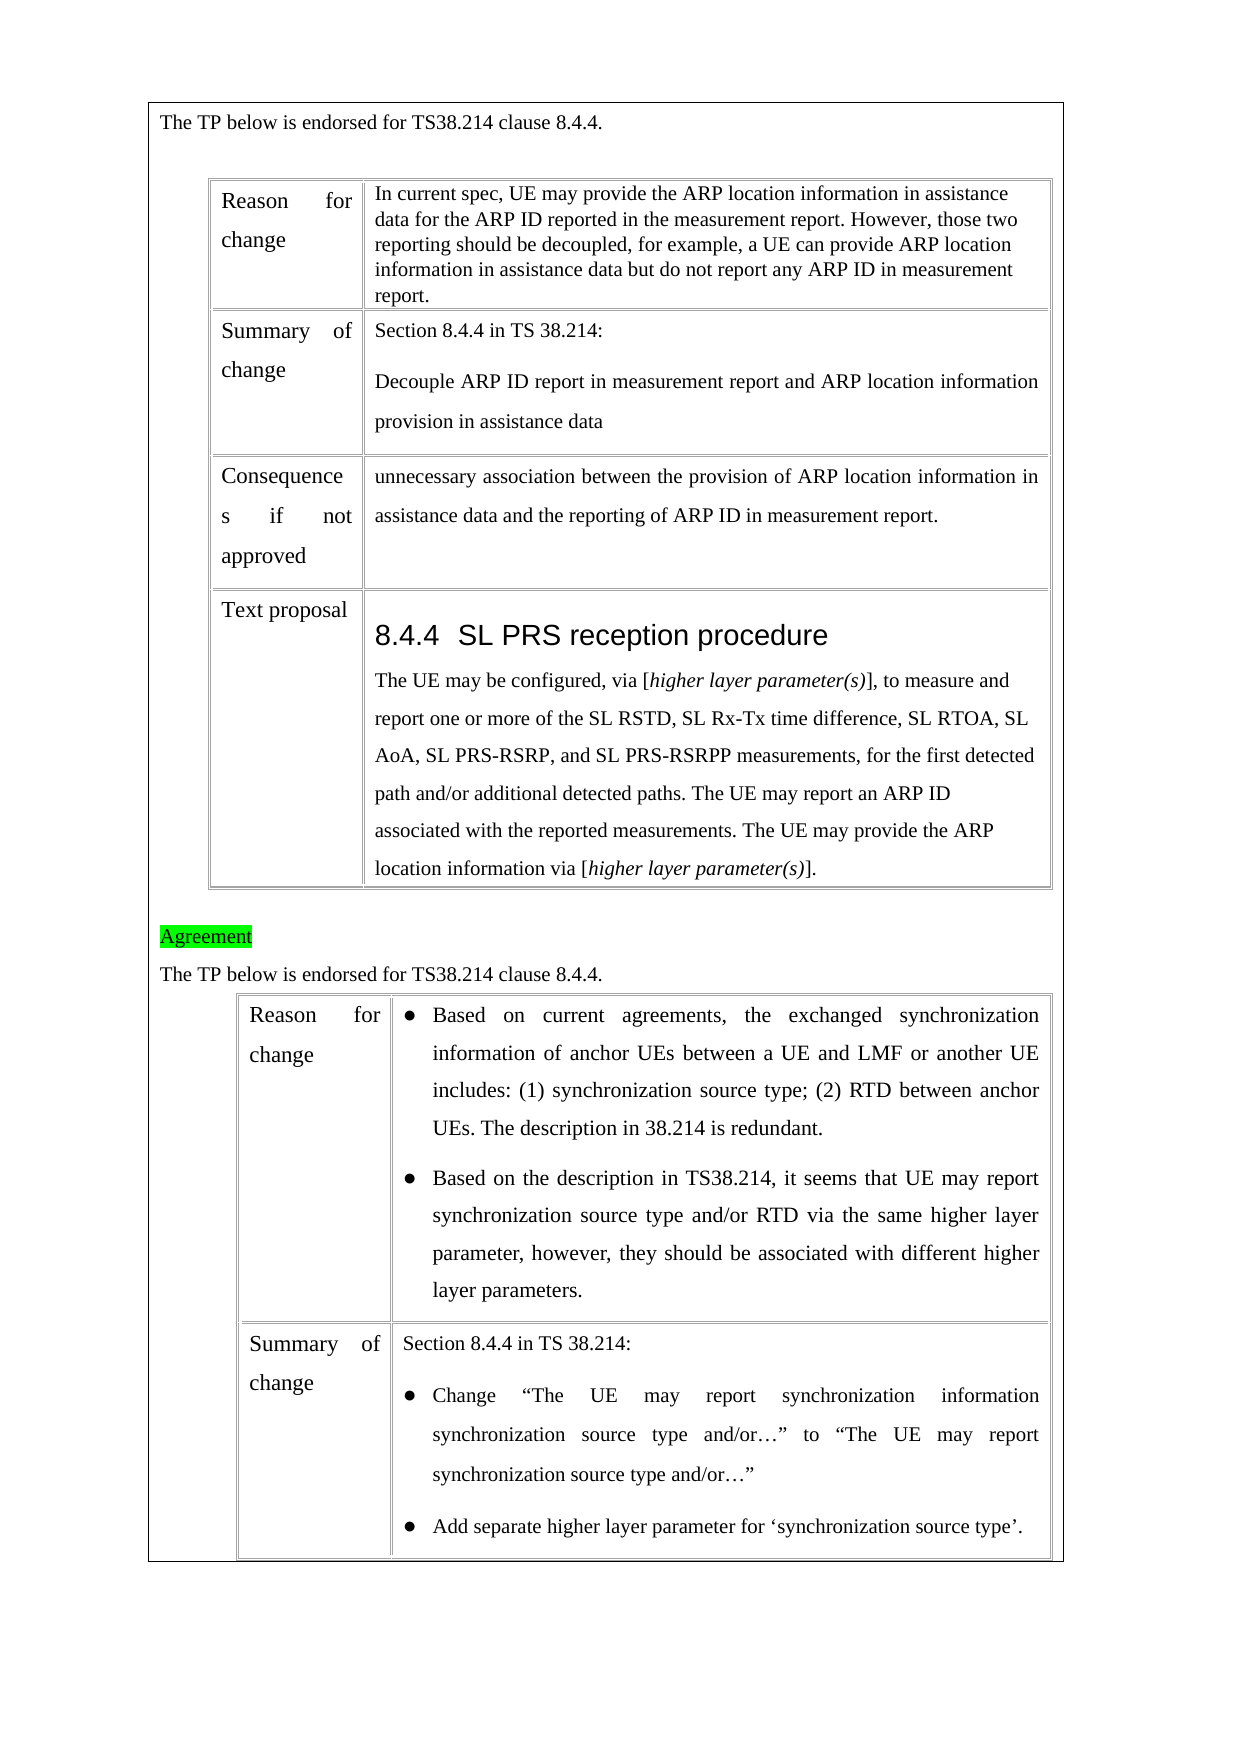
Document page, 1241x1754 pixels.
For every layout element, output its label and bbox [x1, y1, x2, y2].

table_header [149, 103, 1063, 1561]
